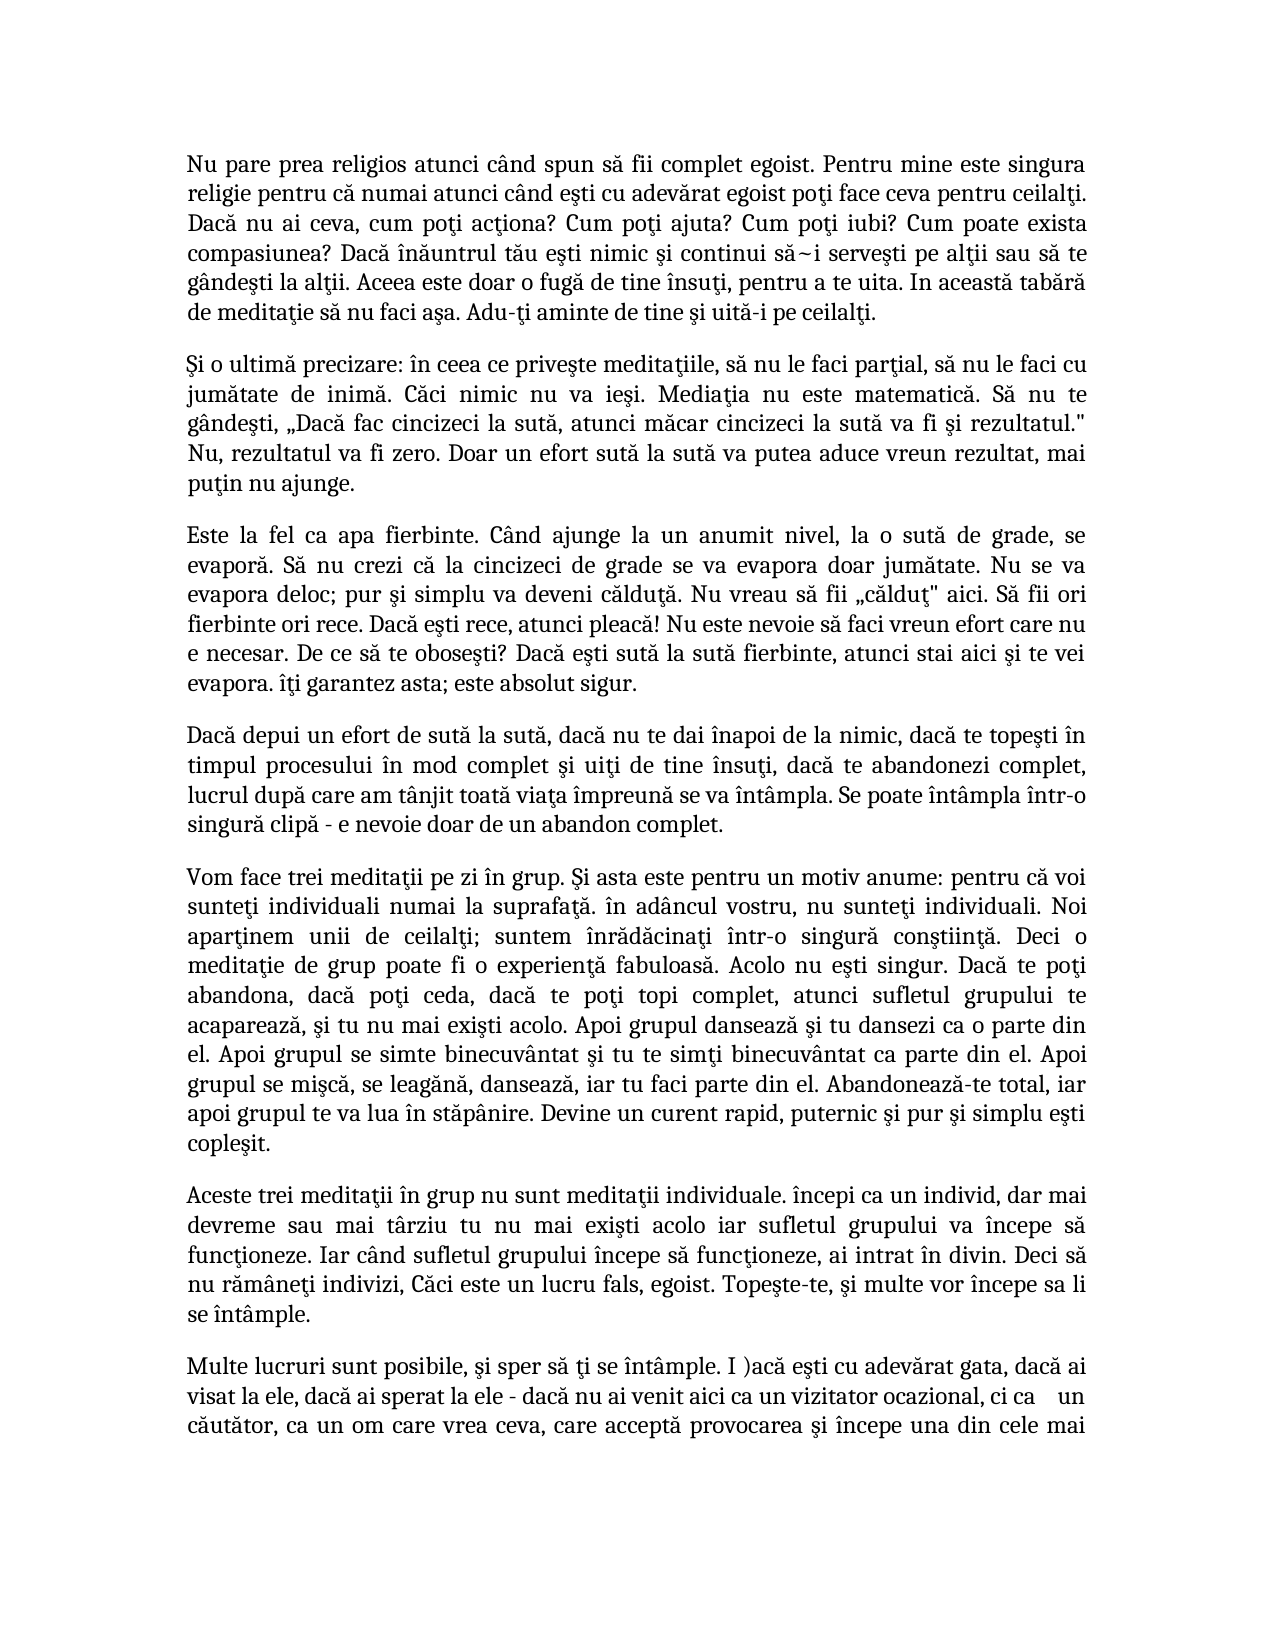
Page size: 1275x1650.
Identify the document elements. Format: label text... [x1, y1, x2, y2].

text Şi o ultimă precizare: în ceea ce priveşte meditaţiile, să nu le faci parţial, să nu le faci cu jumătate de inimă. Căci nimic nu va ieşi. Mediaţia nu este matematică. Să nu te gândeşti, „Dacă fac cincizeci la sută, atunci măcar cincizeci la sută va fi şi rezultatul." Nu, rezultatul va fi zero. Doar un efort sută la sută va putea aduce vreun rezultat, mai puţin nu ajunge. [186, 350, 1087, 497]
text Dacă depui un efort de sută la sută, dacă nu te dai înapoi de la nimic, dacă te topeşti în timpul procesului în mod complet şi uiţi de tine însuţi, dacă te abandonezi complet, lucrul după care am tânjit toată viaţa împreună se va întâmpla. Se poate întâmpla într-o singură clipă - e nevoie doar de un abandon complet. [186, 721, 1087, 839]
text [186, 1352, 1087, 1440]
text Aceste trei meditaţii în grup nu sunt meditaţii individuale. începi ca un individ, dar mai devreme sau mai târziu tu nu mai exişti acolo iar sufletul grupului va începe să funcţioneze. Iar când sufletul grupului începe să funcţioneze, ai intrat în divin. Deci să nu rămâneţi indivizi, Căci este un lucru fals, egoist. Topeşte-te, şi multe vor începe sa li se întâmple. [186, 1181, 1087, 1328]
text Vom face trei meditaţii pe zi în grup. Şi asta este pentru un motiv anume: pentru că voi sunteţi individuali numai la suprafaţă. în adâncul vostru, nu sunteţi individuali. Noi aparţinem unii de ceilalţi; suntem înrădăcinaţi într-o singură conştiinţă. Deci o meditaţie de grup poate fi o experienţă fabuloasă. Acolo nu eşti singur. Dacă te poţi abandona, dacă poţi ceda, dacă te poţi topi complet, atunci sufletul grupului te acaparează, şi tu nu mai exişti acolo. Apoi grupul dansează şi tu dansezi ca o parte din el. Apoi grupul se simte binecuvântat şi tu te simţi binecuvântat ca parte din el. Apoi grupul se mişcă, se leagănă, dansează, iar tu faci parte din el. Abandonează-te total, iar apoi grupul te va lua în stăpânire. Devine un curent rapid, puternic şi pur şi simplu eşti copleşit. [186, 863, 1087, 1158]
text Nu pare prea religios atunci când spun să fii complet egoist. Pentru mine este singura religie pentru că numai atunci când eşti cu adevărat egoist poţi face ceva pentru ceilalţi. Dacă nu ai ceva, cum poţi acţiona? Cum poţi ajuta? Cum poţi iubi? Cum poate exista compasiunea? Dacă înăuntrul tău eşti nimic şi continui să~i serveşti pe alţii sau să te gândeşti la alţii. Aceea este doar o fugă de tine însuţi, pentru a te uita. In această tabără de meditaţie să nu faci aşa. Adu-ţi aminte de tine şi uită-i pe ceilalţi. [186, 150, 1087, 326]
text Este la fel ca apa fierbinte. Când ajunge la un anumit nivel, la o sută de grade, se evaporă. Să nu crezi că la cincizeci de grade se va evapora doar jumătate. Nu se va evapora deloc; pur şi simplu va deveni călduţă. Nu vreau să fii „călduţ" aici. Să fii ori fierbinte ori rece. Dacă eşti rece, atunci pleacă! Nu este nevoie să faci vreun efort care nu e necesar. De ce să te oboseşti? Dacă eşti sută la sută fierbinte, atunci stai aici şi te vei evapora. îţi garantez asta; este absolut sigur. [186, 521, 1087, 698]
